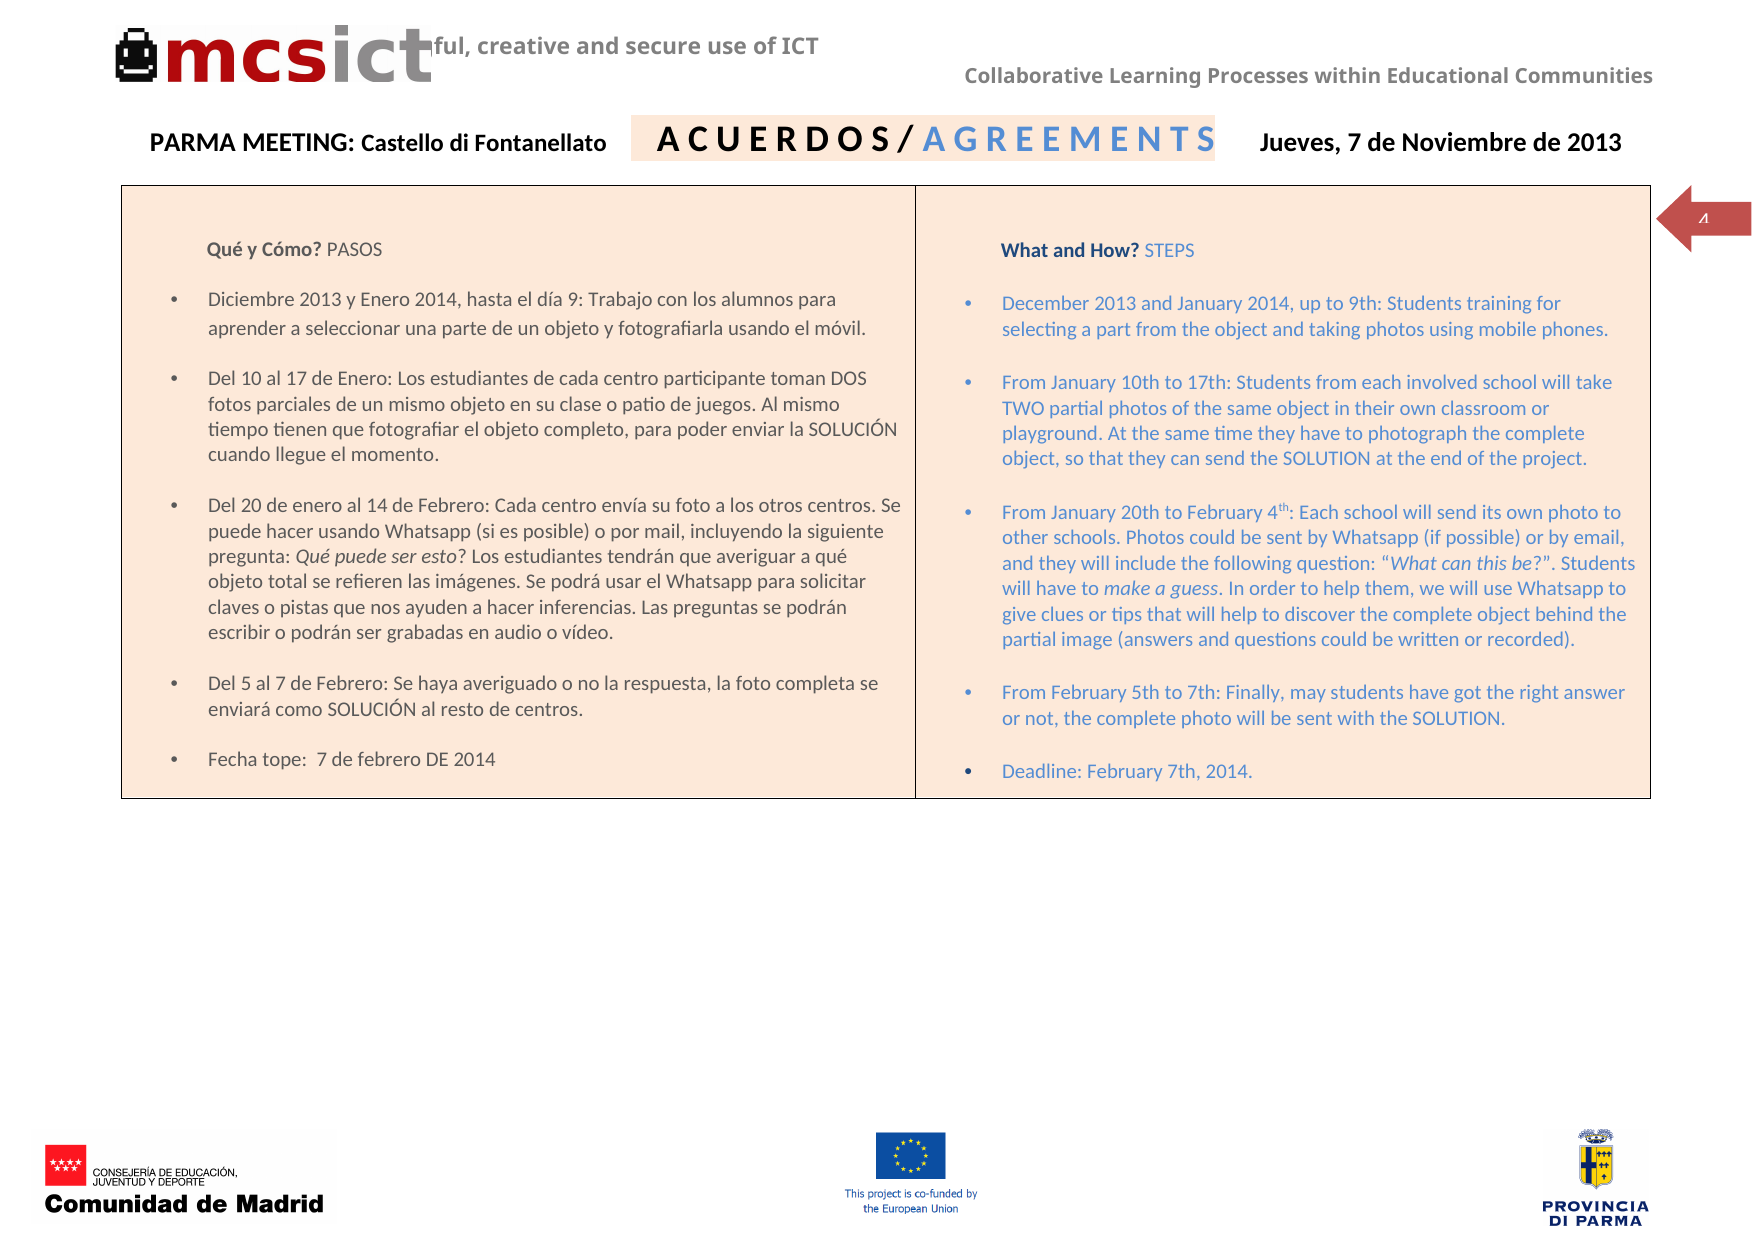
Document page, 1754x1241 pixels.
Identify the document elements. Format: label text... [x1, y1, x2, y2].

picture [836, 1129, 984, 1214]
table_cell What and How? STEPS December 2013 and January 2014, up to 9th: Students training for selecting a part from the object and taking photos using mobile phones. From January 10th to 17th: Students from each involved school will take TWO partial photos of the same object in their own classroom or playground. At the same time they have to photograph the complete object, so that they can send the SOLUTION at the end of the project. From January 20th to February 4th: Each school will send its own photo to other schools. Photos could be sent by Whatsapp (if possible) or by email, and they will include the following question: “What can this be?”. Students will have to make a guess. In order to help them, we will use Whatsapp to give clues or tips that will help to discover the complete object behind the partial image (answers and questions could be written or recorded). From February 5th to 7th: Finally, may students have got the right answer or not, the complete photo will be sent with the SOLUTION. Deadline: February 7th, 2014. [916, 186, 1650, 797]
picture [1542, 1129, 1649, 1226]
table_cell Qué y Cómo? PASOS Diciembre 2013 y Enero 2014, hasta el día 9: Trabajo con los alumnos para aprender a seleccionar una parte de un objeto y fotografiarla usando el móvil. Del 10 al 17 de Enero: Los estudiantes de cada centro participante toman DOS fotos parciales de un mismo objeto en su clase o patio de juegos. Al mismo tiempo tienen que fotografiar el objeto completo, para poder enviar la SOLUCIÓN cuando llegue el momento. Del 20 de enero al 14 de Febrero: Cada centro envía su foto a los otros centros. Se puede hacer usando Whatsapp (si es posible) o por mail, incluyendo la siguiente pregunta: Qué puede ser esto? Los estudiantes tendrán que averiguar a qué objeto total se refieren las imágenes. Se podrá usar el Whatsapp para solicitar claves o pistas que nos ayuden a hacer inferencias. Las preguntas se podrán escribir o podrán ser grabadas en audio o vídeo. Del 5 al 7 de Febrero: Se haya averiguado o no la respuesta, la foto completa se enviará como SOLUCIÓN al resto de centros. Fecha tope: 7 de febrero DE 2014 [122, 186, 915, 797]
picture [30, 1129, 337, 1224]
picture [115, 25, 431, 82]
